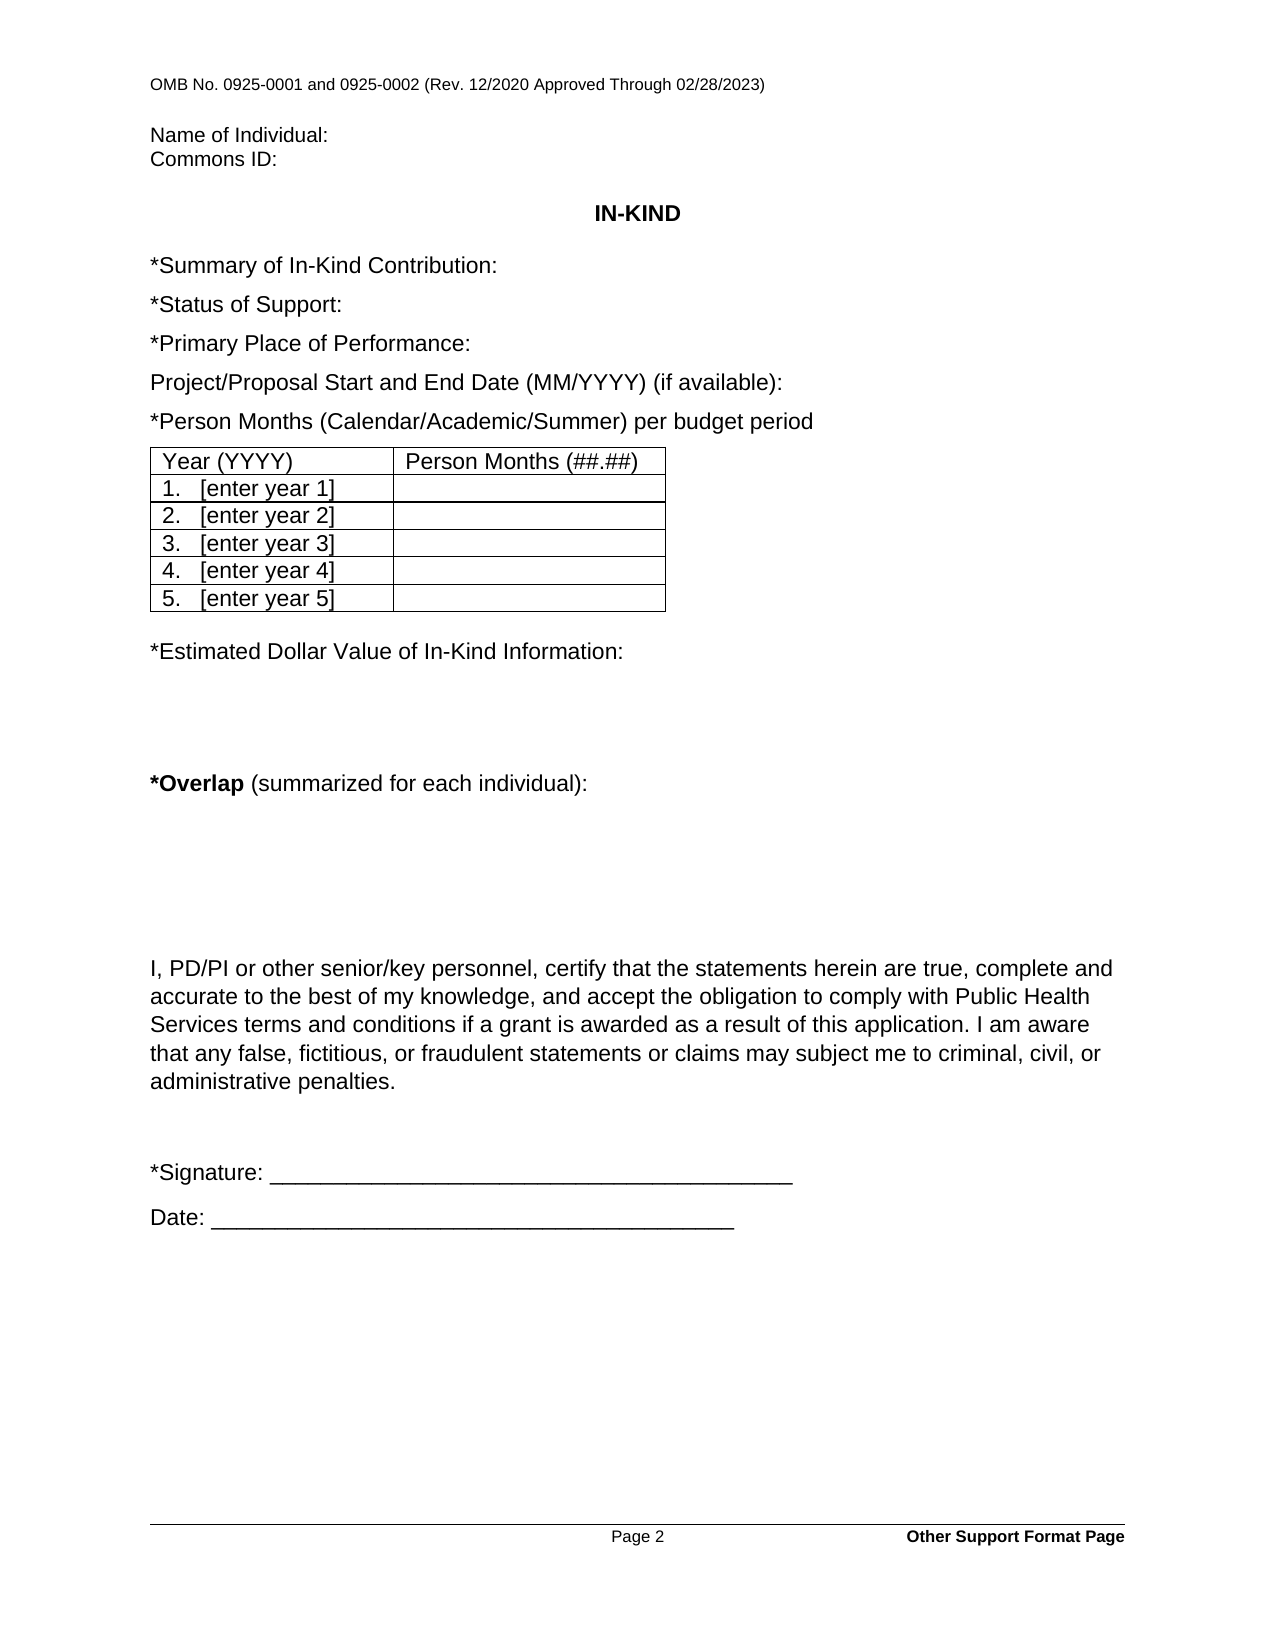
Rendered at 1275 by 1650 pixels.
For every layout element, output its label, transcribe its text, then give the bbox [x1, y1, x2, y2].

table_cell 1. [enter year 1] [151, 475, 393, 501]
table_cell [394, 475, 665, 501]
table_cell [394, 530, 665, 556]
text Project/Proposal Start and End Date (MM/YYYY) (if available): [150, 369, 1125, 395]
table_header Year (YYYY) [151, 448, 393, 474]
text *Signature: _________________________________________ [150, 1158, 1125, 1185]
text *Overlap (summarized for each individual): [150, 770, 1125, 796]
text *Primary Place of Performance: [150, 330, 1125, 356]
table_cell [394, 585, 665, 611]
text Date: _________________________________________ [150, 1204, 1125, 1230]
text I, PD/PI or other senior/key personnel, certify that the statements herein are true, complete and accurate to the best of my knowledge, and accept the obligation to comply with Public Health Services terms and conditions if a grant is awarded as a result of this application. I am aware that any false, fictitious, or fraudulent statements or claims may subject me to criminal, civil, or administrative penalties. [150, 954, 1125, 1095]
table_cell 5. [enter year 5] [151, 585, 393, 611]
text *Status of Support: [150, 291, 1125, 317]
table_cell [394, 557, 665, 583]
text IN-KIND [150, 199, 1125, 226]
text *Person Months (Calendar/Academic/Summer) per budget period [150, 408, 1125, 434]
text *Estimated Dollar Value of In-Kind Information: [150, 638, 1125, 665]
table_header Person Months (##.##) [394, 448, 665, 474]
table_cell 4. [enter year 4] [151, 557, 393, 583]
table_cell [394, 503, 665, 529]
table_cell 3. [enter year 3] [151, 530, 393, 556]
table_cell 2. [enter year 2] [151, 503, 393, 529]
text *Summary of In-Kind Contribution: [150, 252, 1125, 279]
